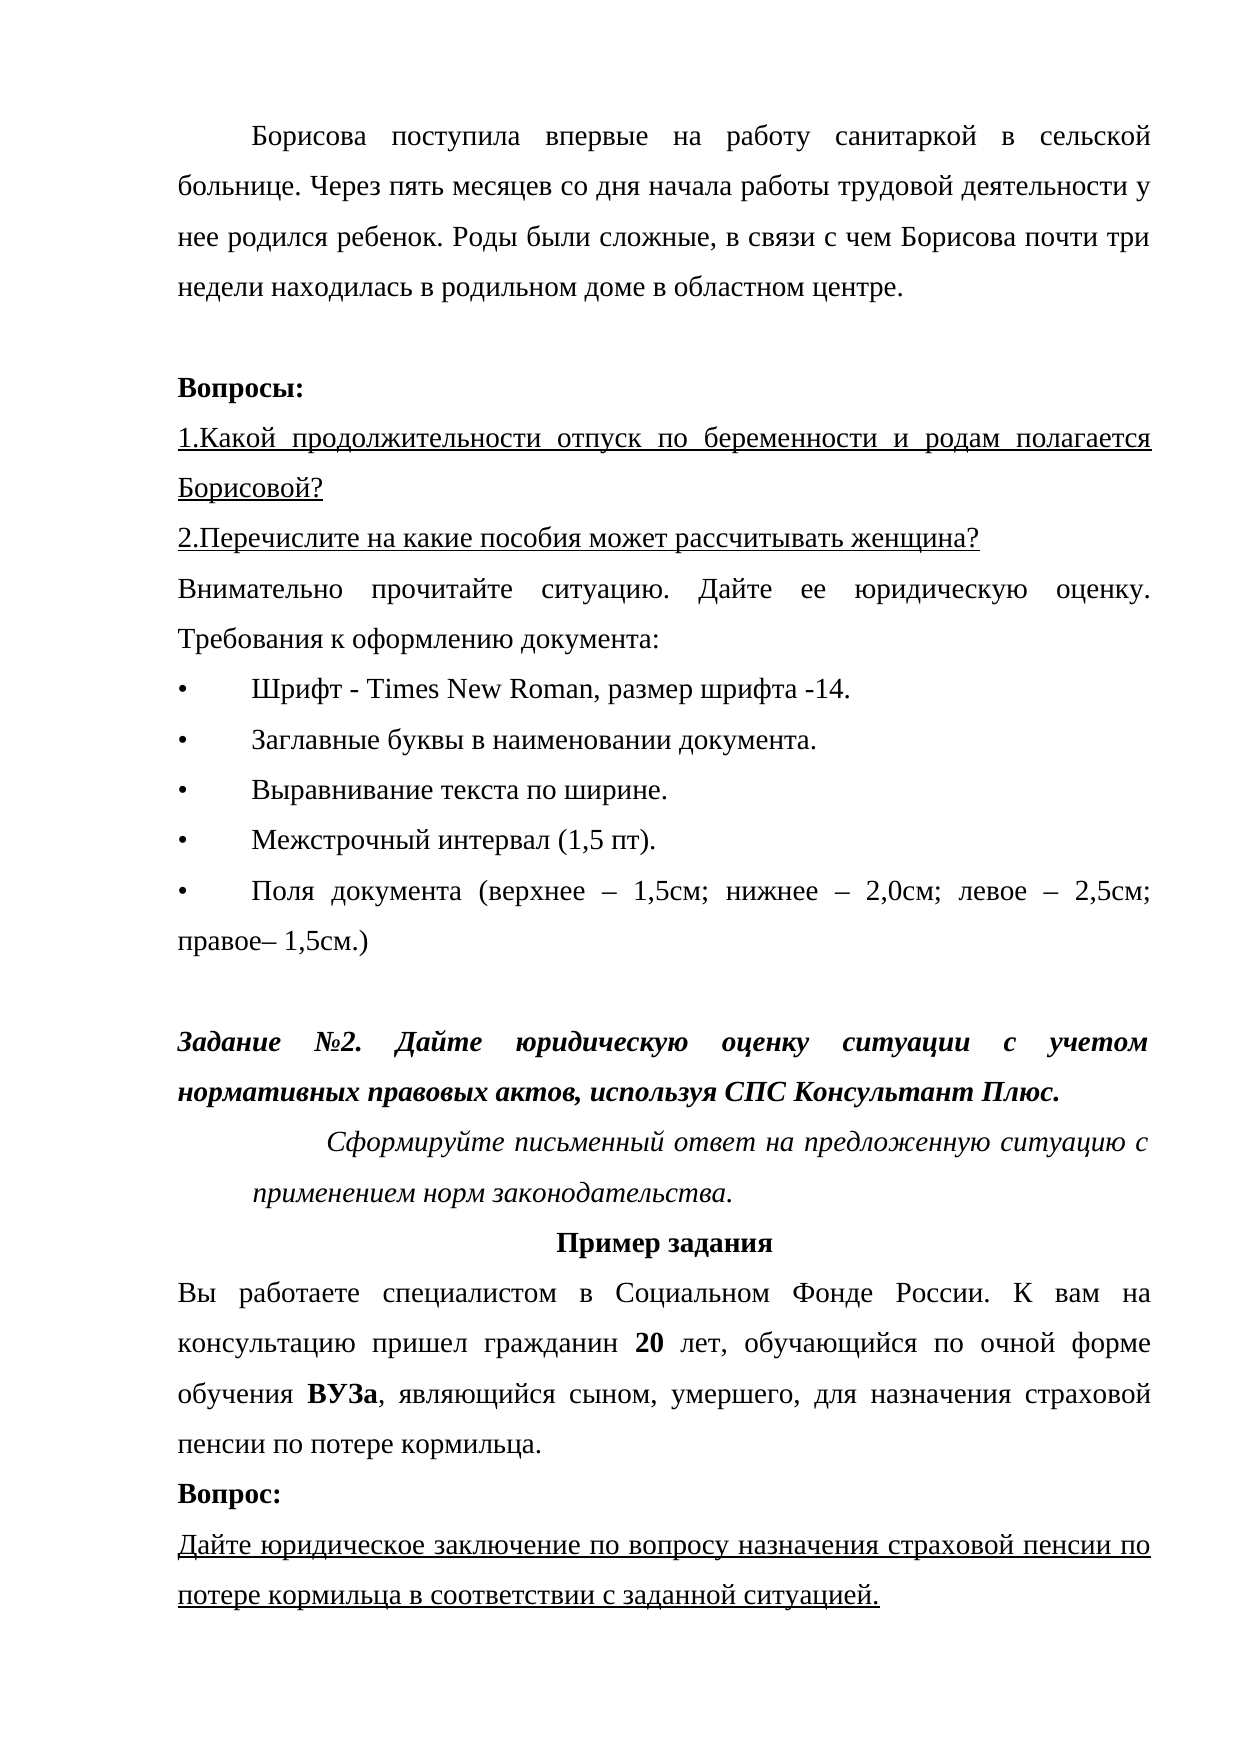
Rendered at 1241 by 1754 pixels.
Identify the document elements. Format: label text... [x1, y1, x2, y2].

text • Шрифт - Times New Roman, размер шрифта -14. [177, 672, 1152, 705]
text Сформируйте письменный ответ на предложенную ситуацию с применением норм законодательства. [252, 1124, 1152, 1208]
text • Выравнивание текста по ширине. [177, 772, 1152, 806]
text Пример задания [177, 1225, 1152, 1258]
text Вопрос: [177, 1477, 1152, 1510]
text Внимательно прочитайте ситуацию. Дайте ее юридическую оценку. Требования к оформлению документа: [177, 571, 1152, 655]
text Вы работаете специалистом в Социальном Фонде России. К вам на консультацию пришел гражданин 20 лет, обучающийся по очной форме обучения ВУЗа, являющийся сыном, умершего, для назначения страховой пенсии по потере кормильца. [177, 1275, 1152, 1460]
text Задание №2. Дайте юридическую оценку ситуации с учетом нормативных правовых актов, используя СПС Консультант Плюс. [177, 1024, 1152, 1108]
text 1.Какой продолжительности отпуск по беременности и родам полагается Борисовой? [177, 420, 1152, 449]
text • Заглавные буквы в наименовании документа. [177, 722, 1152, 755]
text Борисова поступила впервые на работу санитаркой в сельской больнице. Через пять месяцев со дня начала работы трудовой деятельности у нее родился ребенок. Роды были сложные, в связи с чем Борисова почти три недели находилась в родильном доме в областном центре. [177, 118, 1152, 303]
text Дайте юридическое заключение по вопросу назначения страховой пенсии по потере кормильца в соответствии с заданной ситуацией. [177, 1527, 1152, 1611]
text Вопросы: [177, 370, 1152, 403]
text • Межстрочный интервал (1,5 пт). [177, 822, 1152, 856]
text • Поля документа (верхнее – 1,5см; нижнее – 2,0см; левое – 2,5см; правое– 1,5см.) [177, 873, 1152, 957]
text 2.Перечислите на какие пособия может рассчитывать женщина? [177, 521, 1152, 554]
text 1.Какой продолжительности отпуск по беременности и родам полагается Борисовой? [177, 450, 1152, 504]
